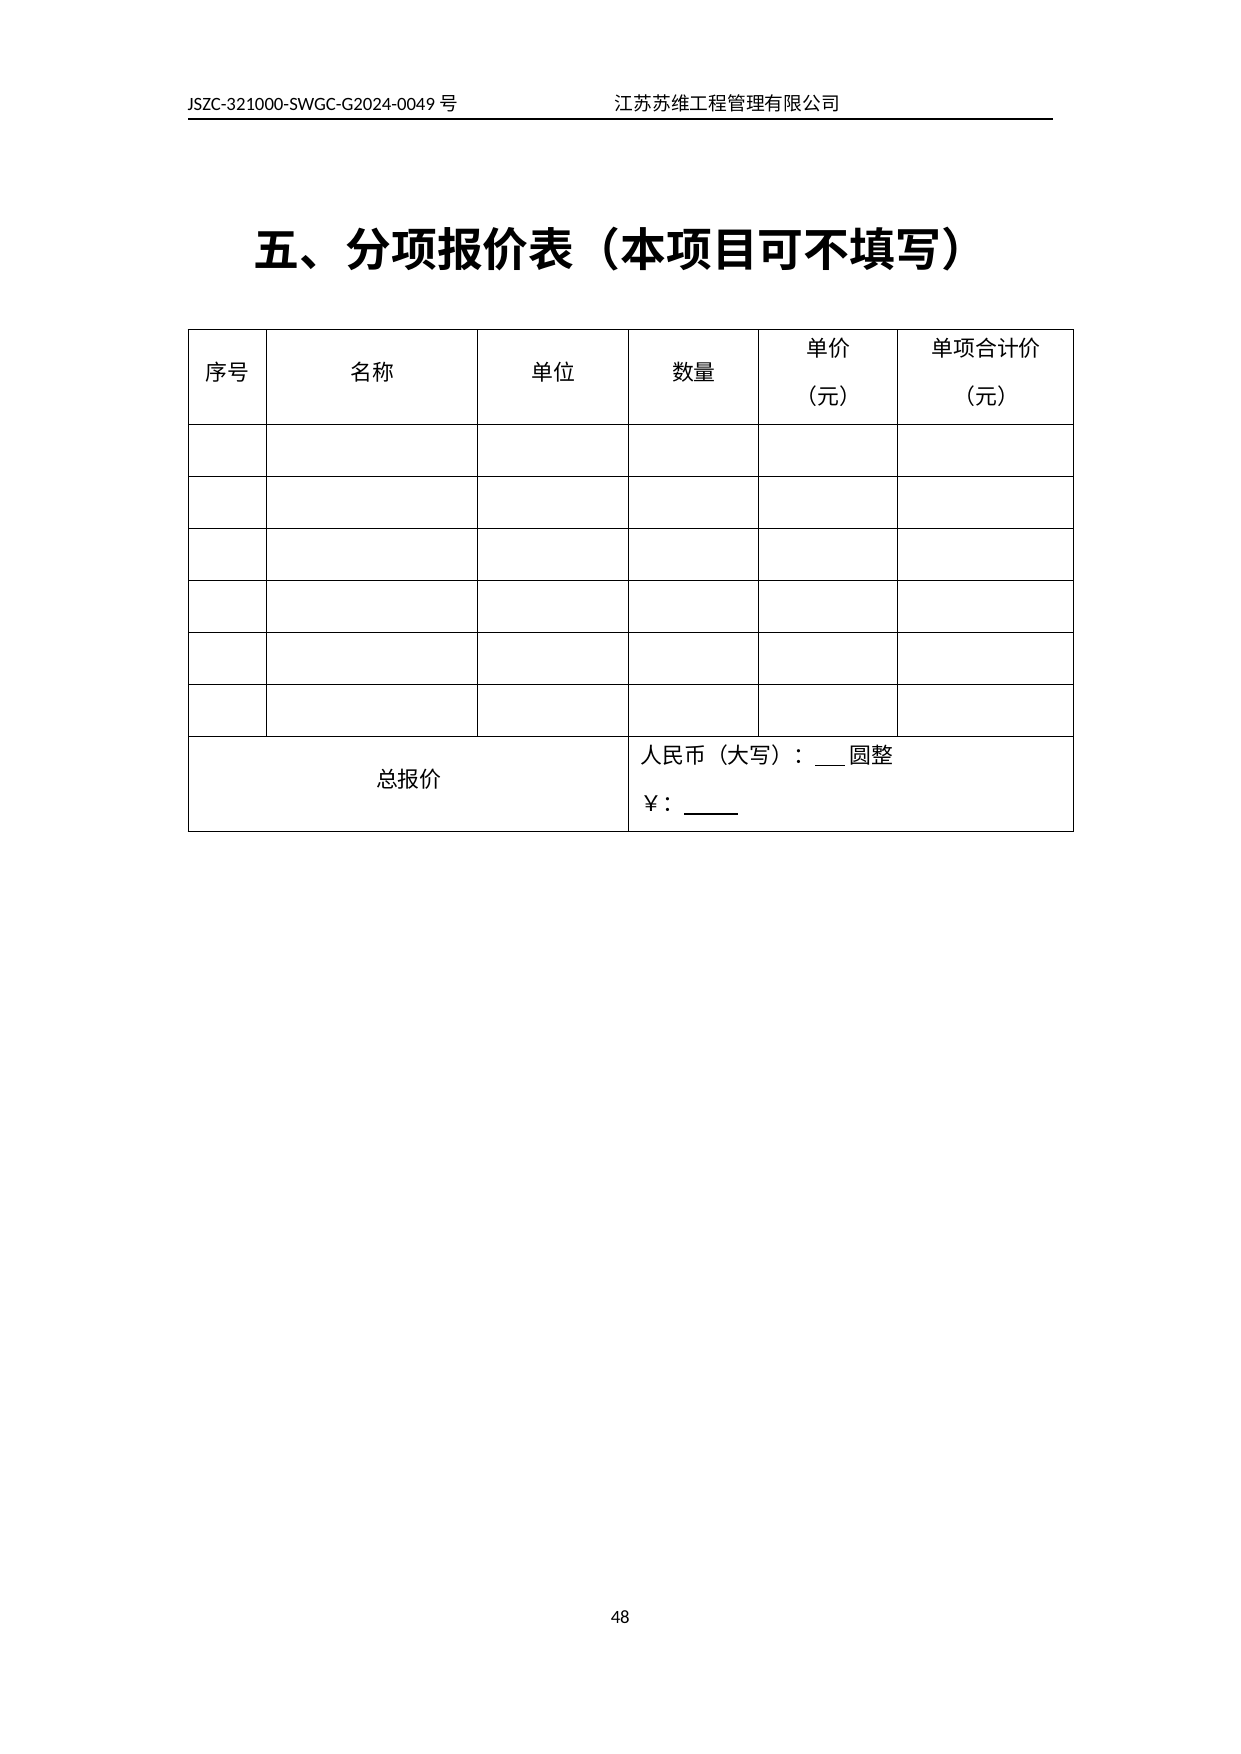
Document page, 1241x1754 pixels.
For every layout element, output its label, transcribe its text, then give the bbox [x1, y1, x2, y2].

table_cell [478, 633, 628, 684]
table_cell [189, 425, 266, 476]
table_cell [189, 633, 266, 684]
table_cell [629, 425, 758, 476]
table_header 单价 （元） [759, 330, 897, 424]
table_header 序号 [189, 330, 266, 424]
table_cell [629, 529, 758, 580]
table_cell [629, 633, 758, 684]
table_header 单项合计价 （元） [898, 330, 1073, 424]
table_cell [267, 581, 477, 632]
table_header 单位 [478, 330, 628, 424]
table_cell [267, 633, 477, 684]
table_cell [759, 477, 897, 528]
table_cell [898, 633, 1073, 684]
table_cell [189, 477, 266, 528]
table_cell [759, 685, 897, 736]
subtitle 五、分项报价表（本项目可不填写） [187, 197, 1053, 295]
table_cell [478, 477, 628, 528]
table_cell 总报价 [189, 737, 628, 831]
table_cell [478, 685, 628, 736]
table_header 数量 [629, 330, 758, 424]
table_cell [478, 425, 628, 476]
table_cell [629, 581, 758, 632]
table_cell [898, 529, 1073, 580]
table_cell 人民币（大写）： 圆整 ￥： [629, 737, 1073, 831]
table_cell [267, 529, 477, 580]
table_cell [478, 529, 628, 580]
table_cell [267, 425, 477, 476]
table_cell [478, 581, 628, 632]
table_cell [629, 685, 758, 736]
table_cell [759, 529, 897, 580]
table_cell [189, 529, 266, 580]
table_cell [189, 581, 266, 632]
table_cell [629, 477, 758, 528]
table_cell [267, 685, 477, 736]
table_cell [267, 477, 477, 528]
table_cell [898, 477, 1073, 528]
table_header 名称 [267, 330, 477, 424]
table_cell [898, 581, 1073, 632]
table_cell [759, 581, 897, 632]
table_cell [189, 685, 266, 736]
table_cell [898, 425, 1073, 476]
table_cell [759, 425, 897, 476]
table_cell [898, 685, 1073, 736]
table_cell [759, 633, 897, 684]
